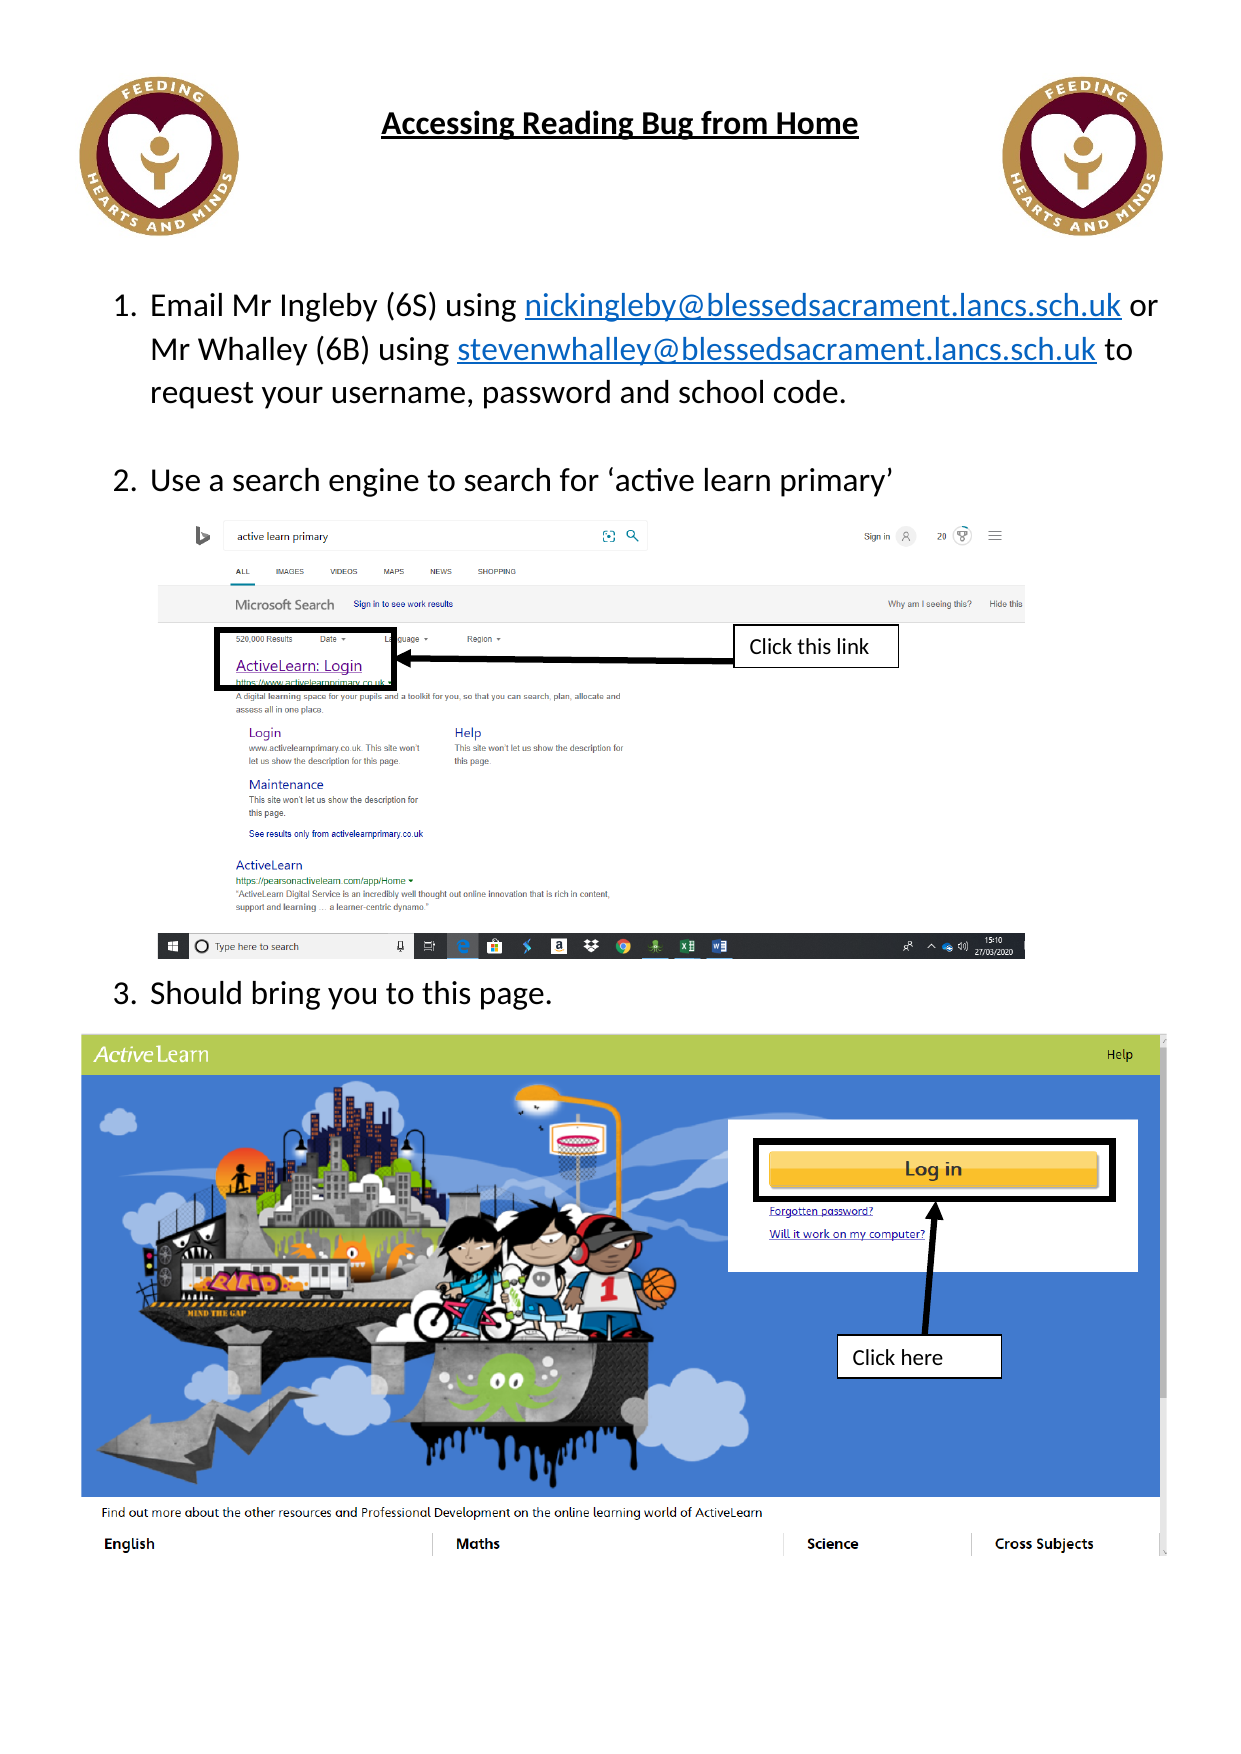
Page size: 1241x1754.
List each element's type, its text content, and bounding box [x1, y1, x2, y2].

picture [157, 516, 1025, 959]
picture [998, 73, 1166, 242]
list Should bring you to this page. [112, 972, 1165, 1012]
list Use a search engine to search for ‘active learn primary’ [112, 459, 1165, 500]
picture [75, 142, 242, 242]
list Email Mr Ingleby (6S) using nickingleby@blessedsacrament.lancs.sch.uk or Mr Whalley (6B) using stevenwhalley@blessedsacrament.lancs.sch.uk to request your username, password and school code. [112, 284, 1165, 412]
text Accessing Reading Bug from Home [75, 102, 1165, 142]
picture [75, 73, 242, 102]
picture [81, 1033, 1167, 1556]
